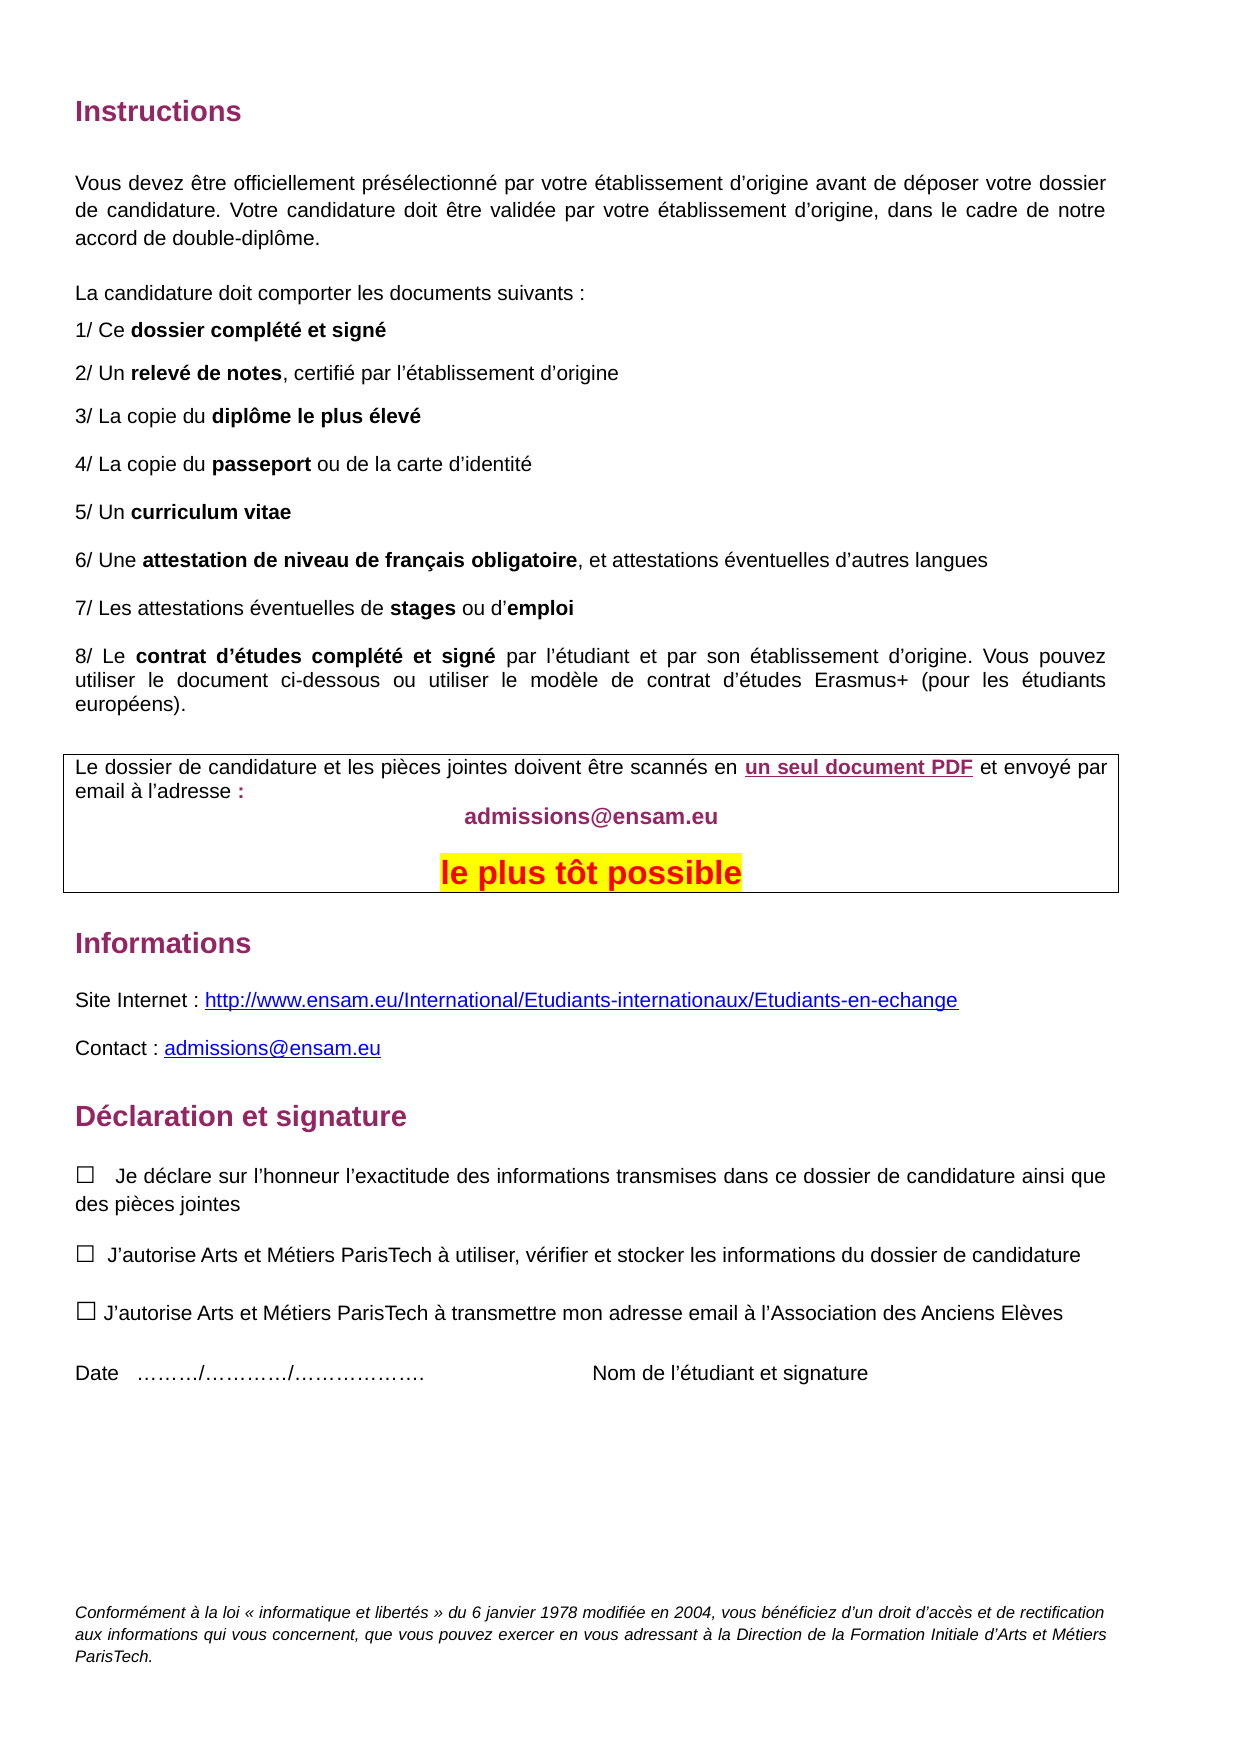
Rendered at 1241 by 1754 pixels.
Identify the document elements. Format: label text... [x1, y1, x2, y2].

text 1/ Ce dossier complété et signé [75, 318, 1107, 342]
text Contact : admissions@ensam.eu [75, 1036, 1107, 1060]
table_header Le dossier de candidature et les pièces jointes doivent être scannés en un seul document PDF et envoyé par email à l’adresse : admissions@ensam.eu le plus tôt possible [64, 755, 1118, 892]
text 2/ Un relevé de notes, certifié par l’établissement d’origine [75, 361, 1107, 385]
text 4/ La copie du passeport ou de la carte d’identité [75, 452, 1107, 476]
text ☐ Je déclare sur l’honneur l’exactitude des informations transmises dans ce dossier de candidature ainsi que des pièces jointes [75, 1162, 1107, 1216]
text ☐ J’autorise Arts et Métiers ParisTech à utiliser, vérifier et stocker les informations du dossier de candidature [75, 1241, 1107, 1268]
text 6/ Une attestation de niveau de français obligatoire, et attestations éventuelles d’autres langues [75, 548, 1107, 572]
text 8/ Le contrat d’études complété et signé par l’étudiant et par son établissement d’origine. Vous pouvez utiliser le document ci-dessous ou utiliser le modèle de contrat d’études Erasmus+ (pour les étudiants européens). [75, 644, 1107, 716]
text Date ………/…………/………………. Nom de l’étudiant et signature [75, 1360, 1107, 1384]
text 7/ Les attestations éventuelles de stages ou d’emploi [75, 596, 1107, 620]
text Vous devez être officiellement présélectionné par votre établissement d’origine avant de déposer votre dossier de candidature. Votre candidature doit être validée par votre établissement d’origine, dans le cadre de notre accord de double-diplôme. [75, 171, 1107, 249]
text Déclaration et signature [75, 1099, 1107, 1132]
text La candidature doit comporter les documents suivants : [75, 281, 1107, 304]
text Informations [75, 926, 1107, 959]
text 3/ La copie du diplôme le plus élevé [75, 404, 1107, 428]
text ☐ J’autorise Arts et Métiers ParisTech à transmettre mon adresse email à l’Association des Anciens Elèves [75, 1294, 1107, 1328]
text 5/ Un curriculum vitae [75, 500, 1107, 524]
text Conformément à la loi « informatique et libertés » du 6 janvier 1978 modifiée en 2004, vous bénéficiez d’un droit d’accès et de rectification aux informations qui vous concernent, que vous pouvez exercer en vous adressant à la Direction de la Formation Initiale d’Arts et Métiers ParisTech. [75, 1603, 1107, 1666]
text Site Internet : http://www.ensam.eu/International/Etudiants-internationaux/Etudiants-en-echange [75, 988, 1107, 1012]
text Instructions [75, 93, 1107, 127]
